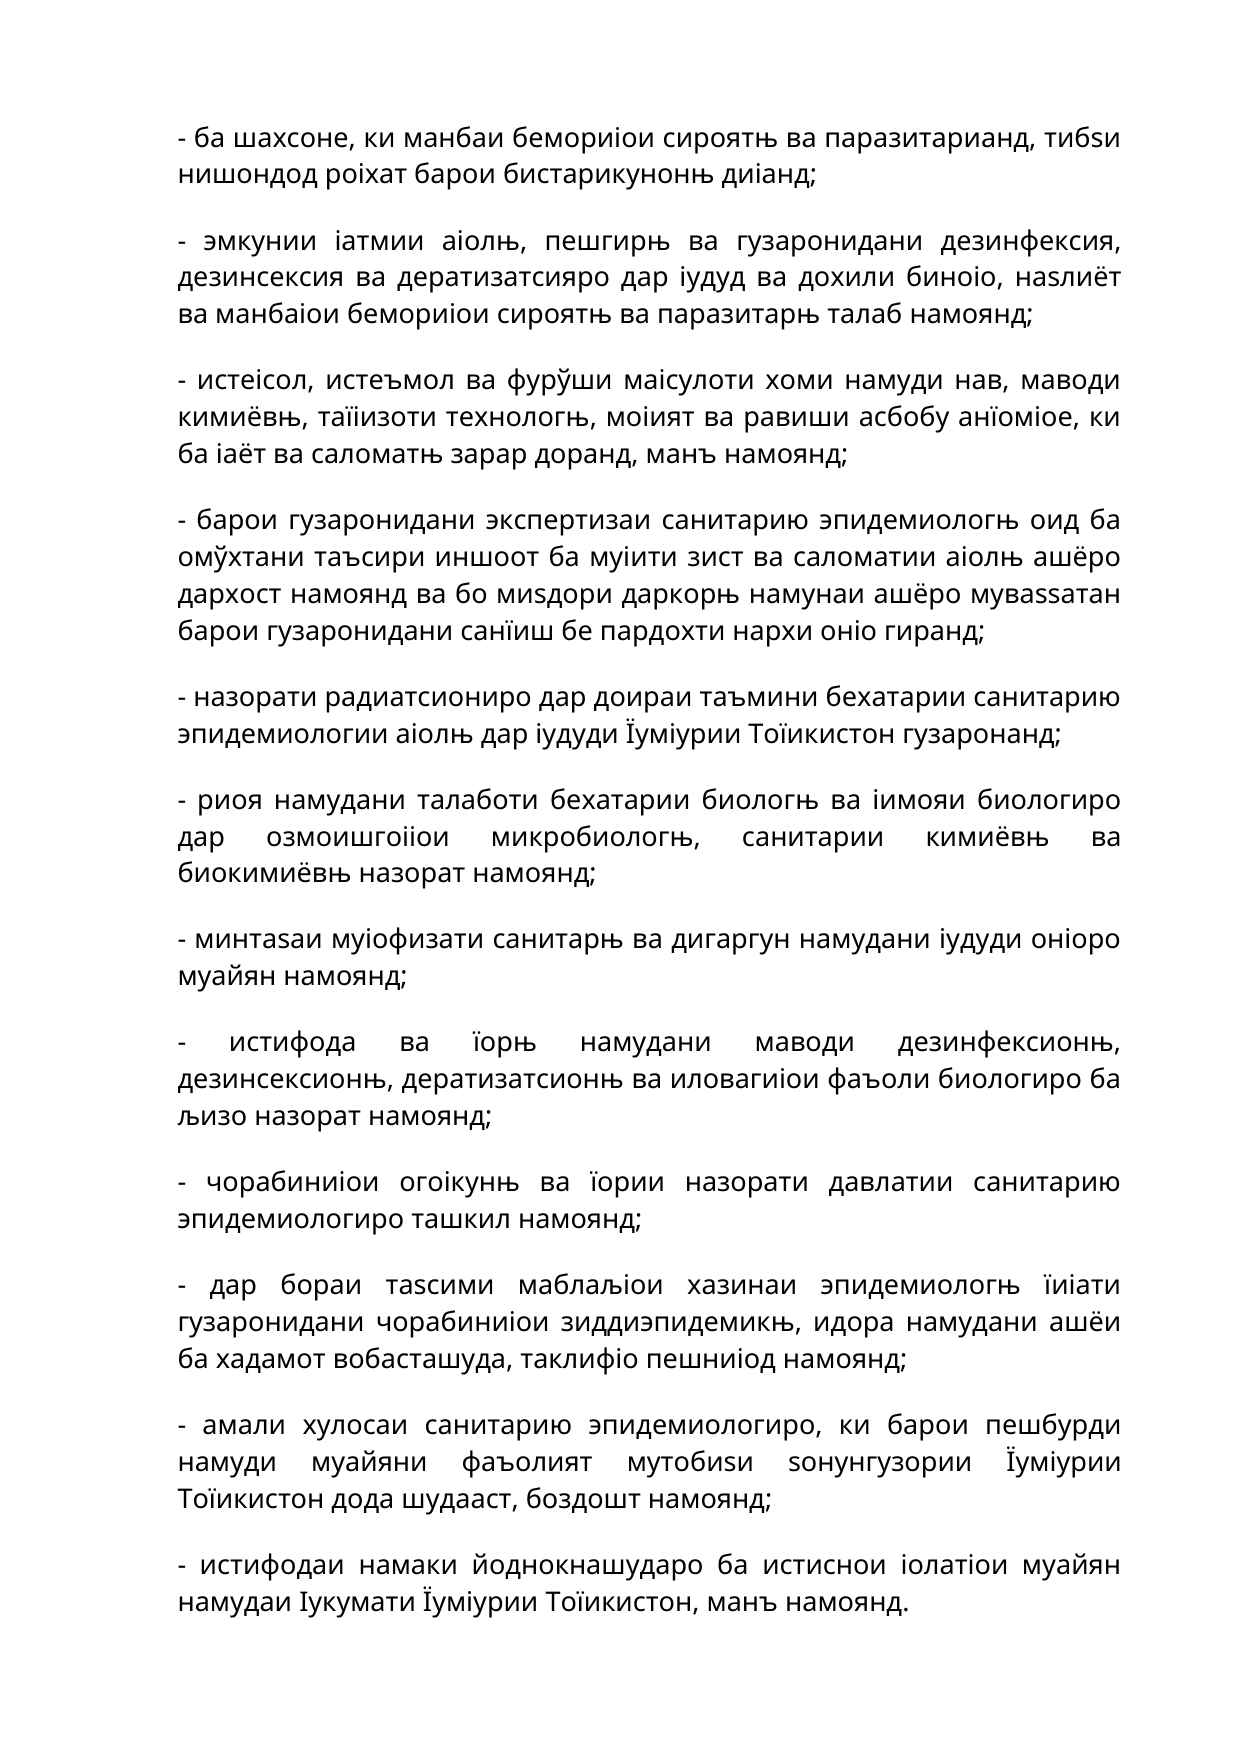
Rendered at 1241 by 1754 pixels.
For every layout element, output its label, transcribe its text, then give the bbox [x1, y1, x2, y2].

text - дар бораи таѕсими маблаљіои хазинаи эпидемиологњ їиіати гузаронидани чорабиниіои зиддиэпидемикњ, идора намудани ашёи ба хадамот вобасташуда, таклифіо пешниіод намоянд; [177, 1266, 1122, 1376]
text - риоя намудани талаботи бехатарии биологњ ва іимояи биологиро дар озмоишгоііои микробиологњ, санитарии кимиёвњ ва биокимиёвњ назорат намоянд; [177, 780, 1122, 891]
text - амали хулосаи санитарию эпидемиологиро, ки барои пешбурди намуди муайяни фаъолият мутобиѕи ѕонунгузории Їуміурии Тоїикистон дода шудааст, боздошт намоянд; [177, 1405, 1122, 1516]
text - истифода ва їорњ намудани маводи дезинфексионњ, дезинсексионњ, дератизатсионњ ва иловагиіои фаъоли биологиро ба љизо назорат намоянд; [177, 1023, 1122, 1133]
text - чорабиниіои огоікунњ ва їории назорати давлатии санитарию эпидемиологиро ташкил намоянд; [177, 1163, 1122, 1236]
text - минтаѕаи муіофизати санитарњ ва дигаргун намудани іудуди оніоро муайян намоянд; [177, 920, 1122, 994]
text - барои гузаронидани экспертизаи санитарию эпидемиологњ оид ба омўхтани таъсири иншоот ба муіити зист ва саломатии аіолњ ашёро дархост намоянд ва бо миѕдори даркорњ намунаи ашёро муваѕѕатан барои гузаронидани санїиш бе пардохти нархи оніо гиранд; [177, 501, 1122, 648]
text - ба шахсоне, ки манбаи бемориіои сироятњ ва паразитарианд, тибѕи нишондод роіхат барои бистарикунонњ диіанд; [177, 118, 1122, 192]
text - эмкунии іатмии аіолњ, пешгирњ ва гузаронидани дезинфексия, дезинсексия ва дератизатсияро дар іудуд ва дохили биноіо, наѕлиёт ва манбаіои бемориіои сироятњ ва паразитарњ талаб намоянд; [177, 221, 1122, 332]
text - назорати радиатсиониро дар доираи таъмини бехатарии санитарию эпидемиологии аіолњ дар іудуди Їуміурии Тоїикистон гузаронанд; [177, 677, 1122, 751]
text - истифодаи намаки йоднокнашударо ба истиснои іолатіои муайян намудаи Іукумати Їуміурии Тоїикистон, манъ намоянд. [177, 1545, 1122, 1619]
text - истеісол, истеъмол ва фурўши маісулоти хоми намуди нав, маводи кимиёвњ, таїіизоти технологњ, моіият ва равиши асбобу анїоміое, ки ба іаёт ва саломатњ зарар доранд, манъ намоянд; [177, 361, 1122, 471]
